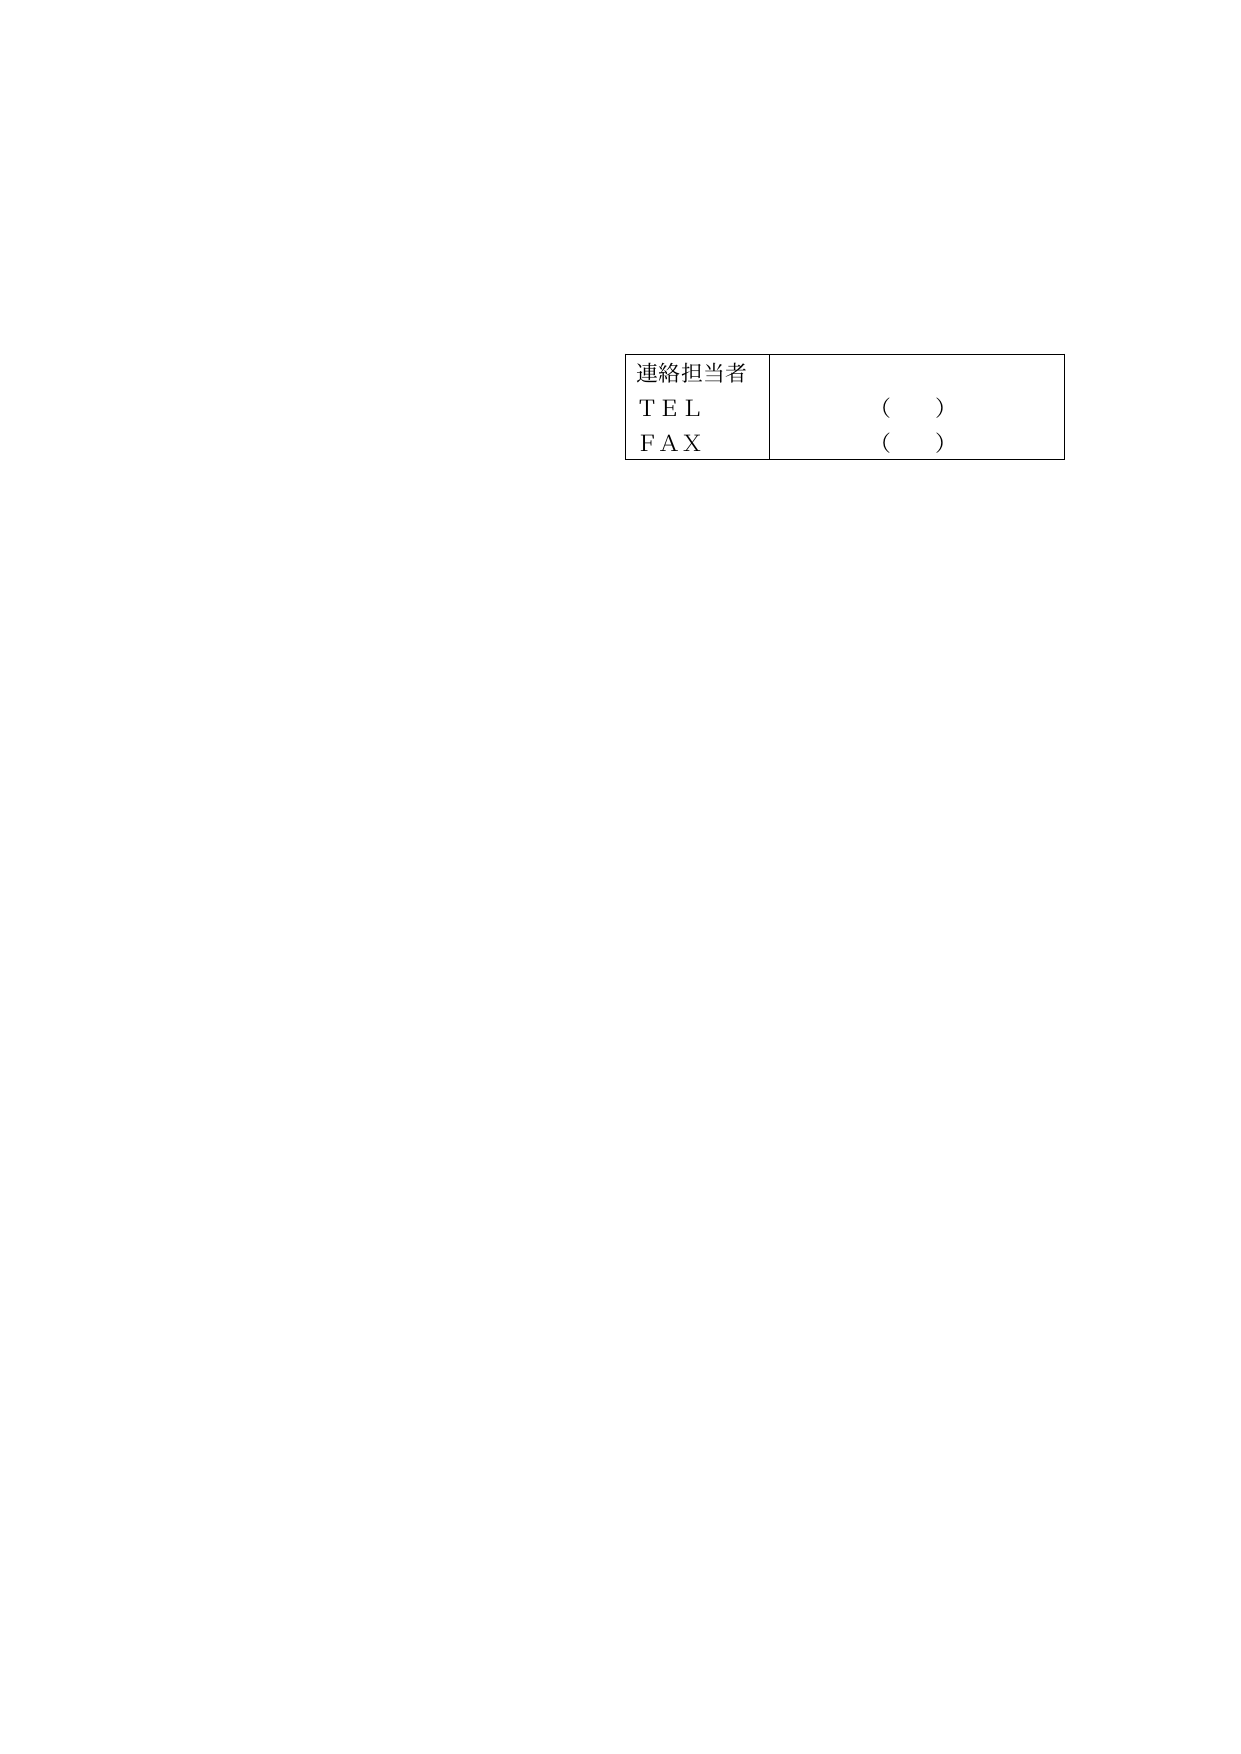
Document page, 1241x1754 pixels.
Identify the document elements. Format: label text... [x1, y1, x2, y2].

table_cell ＴＥＬ [626, 390, 769, 424]
table_cell ＦＡＸ [626, 424, 769, 459]
table_header 連絡担当者 [626, 355, 769, 389]
table_header [770, 355, 1064, 389]
table_cell （ ） [770, 390, 1064, 424]
table_cell （ ） [770, 424, 1064, 459]
